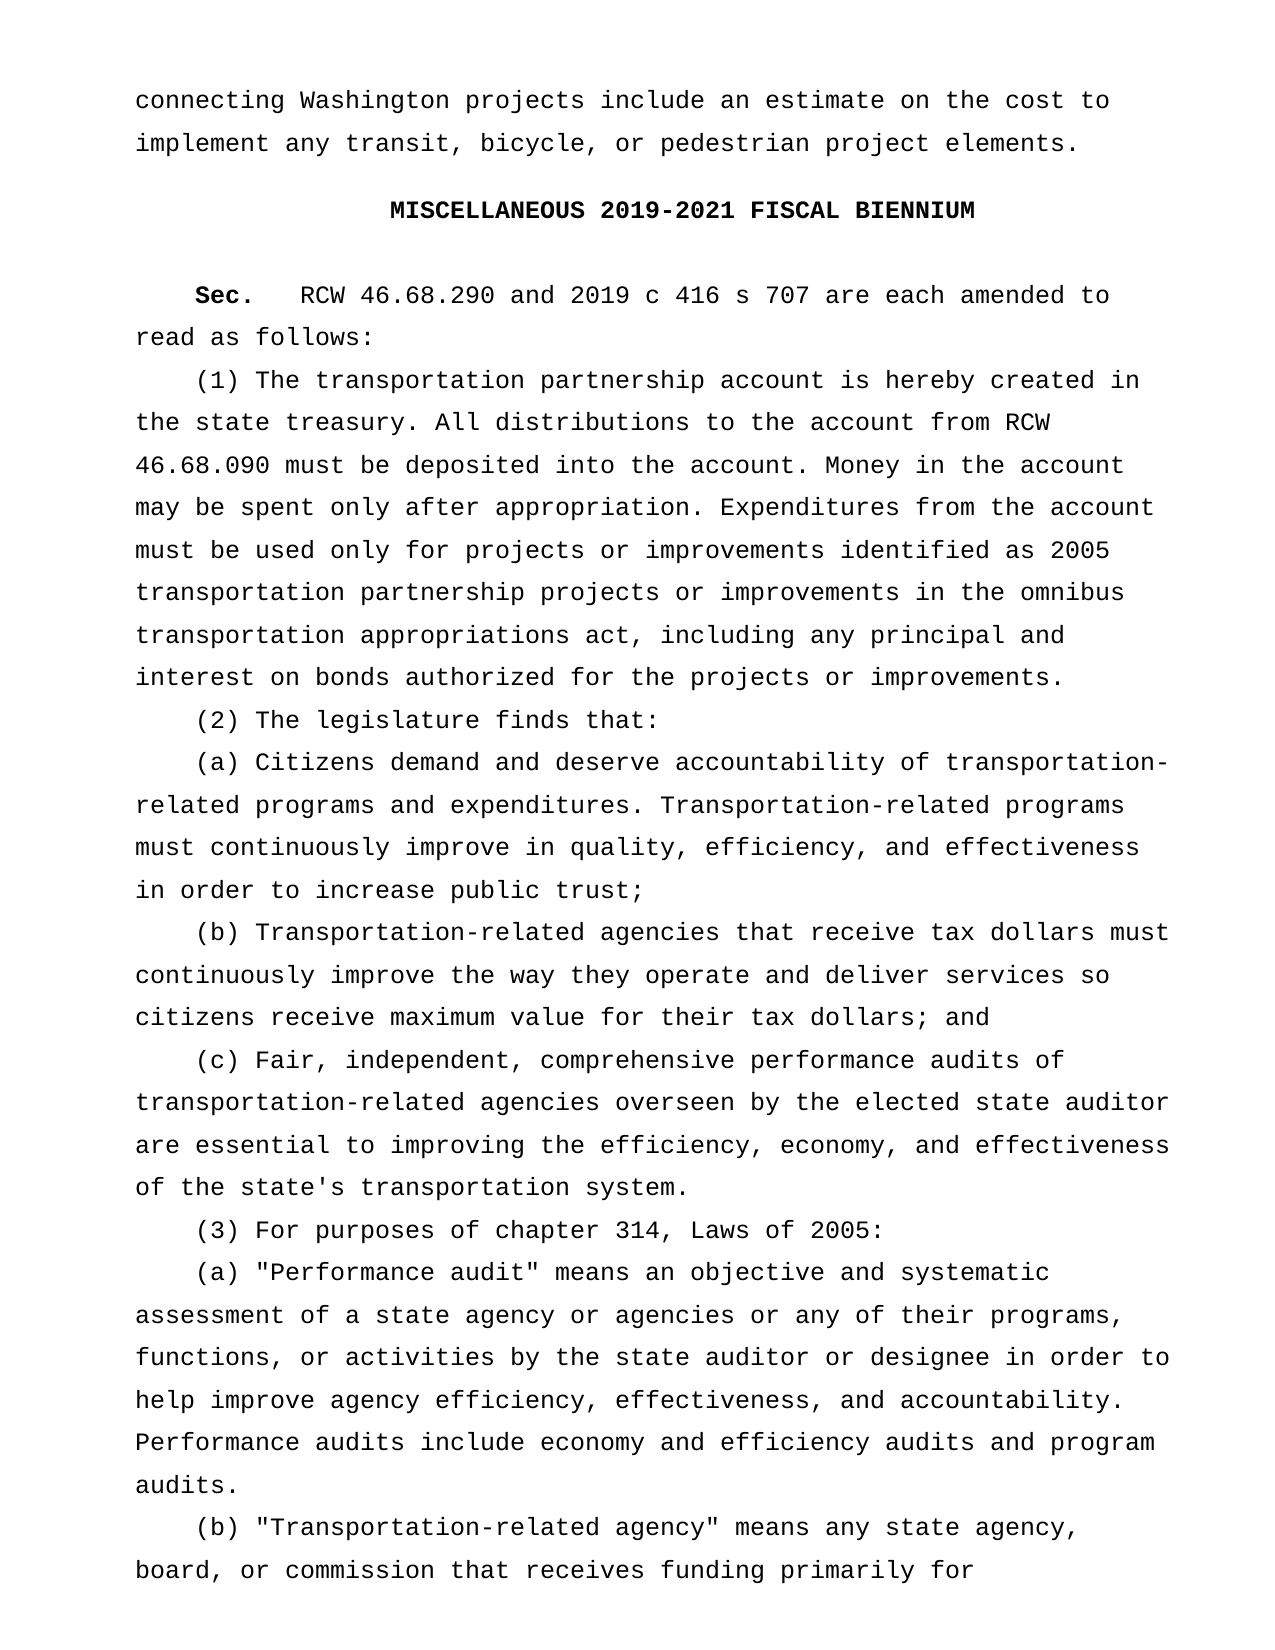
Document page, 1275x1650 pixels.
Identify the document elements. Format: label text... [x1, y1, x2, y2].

text Sec. RCW 46.68.290 and 2019 c 416 s 707 are each amended to read as follows: [135, 269, 1170, 354]
text (c) Fair, independent, comprehensive performance audits of transportation-related agencies overseen by the elected state auditor are essential to improving the efficiency, economy, and effectiveness of the state's transportation system. [135, 1034, 1170, 1204]
text (b) Transportation-related agencies that receive tax dollars must continuously improve the way they operate and deliver services so citizens receive maximum value for their tax dollars; and [135, 907, 1170, 1034]
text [135, 1502, 1170, 1587]
text MISCELLANEOUS 2019-2021 FISCAL BIENNIUM [135, 185, 1170, 227]
text (1) The transportation partnership account is hereby created in the state treasury. All distributions to the account from RCW 46.68.090 must be deposited into the account. Money in the account may be spent only after appropriation. Expenditures from the account must be used only for projects or improvements identified as 2005 transportation partnership projects or improvements in the omnibus transportation appropriations act, including any principal and interest on bonds authorized for the projects or improvements. [135, 354, 1170, 694]
text (2) The legislature finds that: [135, 694, 1170, 737]
text (3) For purposes of chapter 314, Laws of 2005: [135, 1204, 1170, 1247]
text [135, 75, 1170, 160]
text (a) Citizens demand and deserve accountability of transportation-related programs and expenditures. Transportation-related programs must continuously improve in quality, efficiency, and effectiveness in order to increase public trust; [135, 737, 1170, 907]
text (a) "Performance audit" means an objective and systematic assessment of a state agency or agencies or any of their programs, functions, or activities by the state auditor or designee in order to help improve agency efficiency, effectiveness, and accountability. Performance audits include economy and efficiency audits and program audits. [135, 1247, 1170, 1502]
